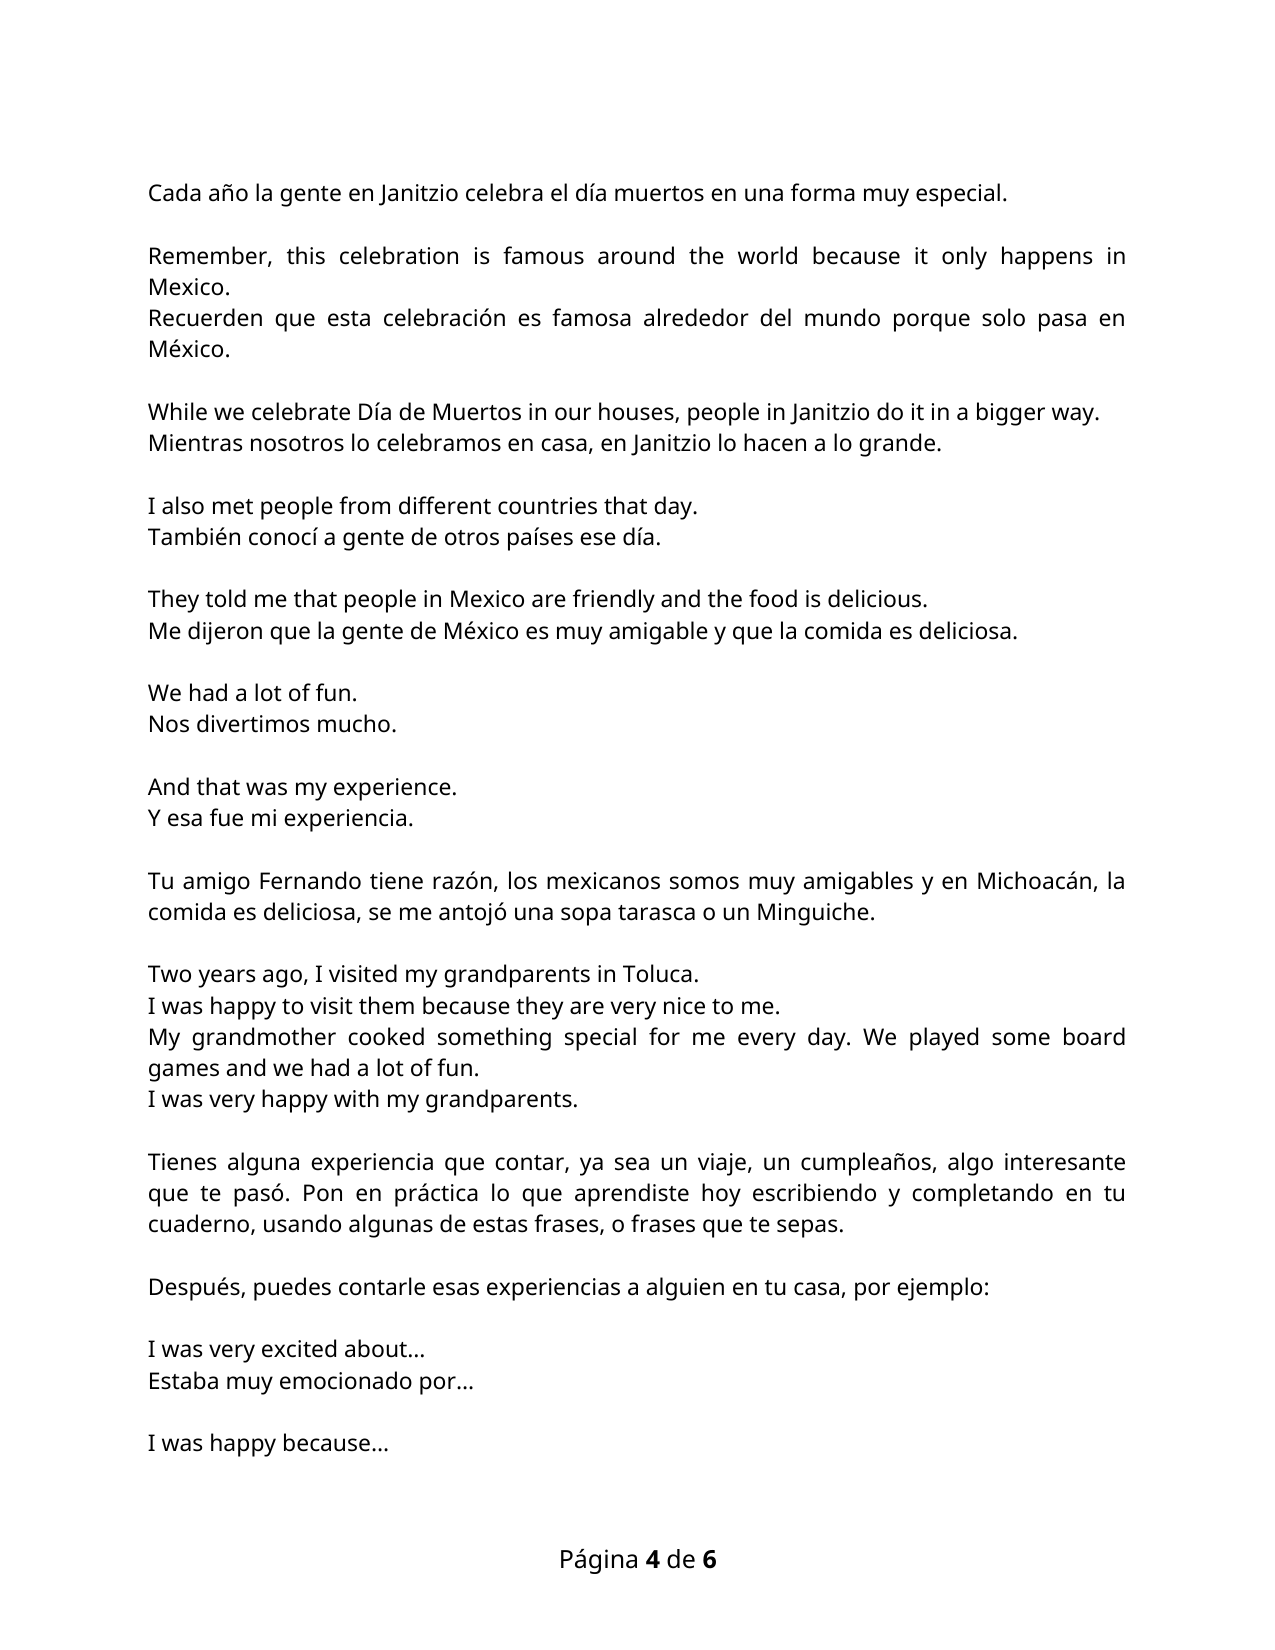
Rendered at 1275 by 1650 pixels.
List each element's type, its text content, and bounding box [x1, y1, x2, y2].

text Remember, this celebration is famous around the world because it only happens in Mexico. [148, 240, 1127, 302]
text Tu amigo Fernando tiene razón, los mexicanos somos muy amigables y en Michoacán, la comida es deliciosa, se me antojó una sopa tarasca o un Minguiche. [148, 865, 1127, 927]
text I also met people from different countries that day. [148, 490, 1127, 521]
text I was very happy with my grandparents. [148, 1083, 1127, 1115]
text They told me that people in Mexico are friendly and the food is delicious. [148, 583, 1127, 615]
text Tienes alguna experiencia que contar, ya sea un viaje, un cumpleaños, algo interesante que te pasó. Pon en práctica lo que aprendiste hoy escribiendo y completando en tu cuaderno, usando algunas de estas frases, o frases que te sepas. [148, 1146, 1127, 1240]
text And that was my experience. [148, 771, 1127, 802]
text Cada año la gente en Janitzio celebra el día muertos en una forma muy especial. [148, 177, 1127, 208]
text I was very excited about… [148, 1333, 1127, 1365]
text Two years ago, I visited my grandparents in Toluca. [148, 958, 1127, 990]
text Y esa fue mi experiencia. [148, 802, 1127, 833]
text Me dijeron que la gente de México es muy amigable y que la comida es deliciosa. [148, 615, 1127, 646]
text I was happy to visit them because they are very nice to me. [148, 990, 1127, 1021]
text Estaba muy emocionado por… [148, 1365, 1127, 1396]
text Mientras nosotros lo celebramos en casa, en Janitzio lo hacen a lo grande. [148, 427, 1127, 458]
text My grandmother cooked something special for me every day. We played some board games and we had a lot of fun. [148, 1021, 1127, 1083]
text Después, puedes contarle esas experiencias a alguien en tu casa, por ejemplo: [148, 1271, 1127, 1302]
text While we celebrate Día de Muertos in our houses, people in Janitzio do it in a bigger way. [148, 396, 1127, 427]
text I was happy because… [148, 1427, 1127, 1458]
text Nos divertimos mucho. [148, 708, 1127, 740]
text También conocí a gente de otros países ese día. [148, 521, 1127, 552]
text Recuerden que esta celebración es famosa alrededor del mundo porque solo pasa en México. [148, 302, 1127, 365]
text We had a lot of fun. [148, 677, 1127, 708]
